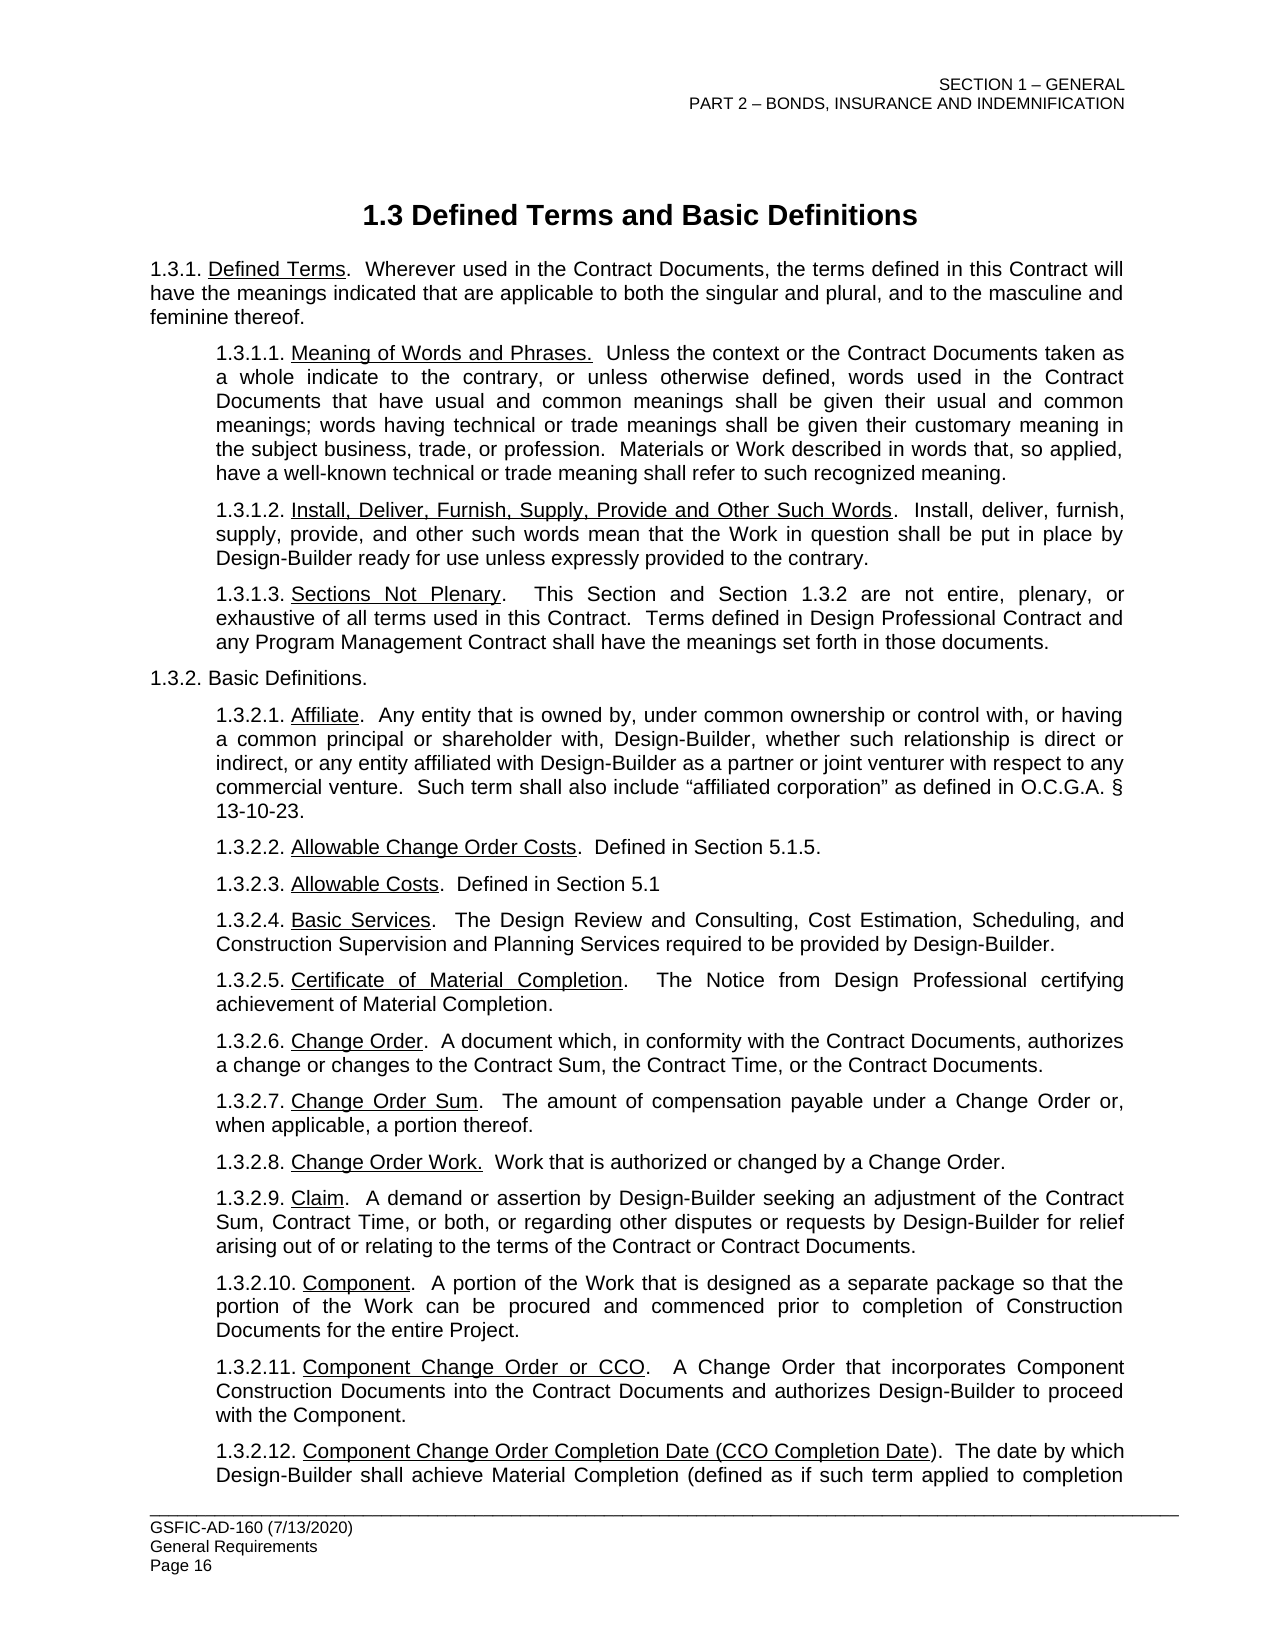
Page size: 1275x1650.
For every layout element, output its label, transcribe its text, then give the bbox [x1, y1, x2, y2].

subtitle Affiliate. Any entity that is owned by, under common ownership or control with, or having a common principal or shareholder with, Design-Builder, whether such relationship is direct or indirect, or any entity affiliated with Design-Builder as a partner or joint venturer with respect to any commercial venture. Such term shall also include “affiliated corporation” as defined in O.C.G.A. § 13-10-23. [216, 703, 1125, 822]
subtitle Install, Deliver, Furnish, Supply, Provide and Other Such Words. Install, deliver, furnish, supply, provide, and other such words mean that the Work in question shall be put in place by Design-Builder ready for use unless expressly provided to the contrary. [216, 497, 1125, 569]
subtitle Component. A portion of the Work that is designed as a separate package so that the portion of the Work can be procured and commenced prior to completion of Construction Documents for the entire Project. [216, 1270, 1125, 1342]
subtitle Allowable Change Order Costs. Defined in Section 5.1.5. [216, 835, 1125, 859]
subtitle Change Order Sum. The amount of compensation payable under a Change Order or, when applicable, a portion thereof. [216, 1089, 1125, 1137]
subtitle Basic Definitions. [150, 666, 1125, 690]
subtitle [216, 1439, 1125, 1487]
subtitle Change Order Work. Work that is authorized or changed by a Change Order. [216, 1149, 1125, 1173]
subtitle Certificate of Material Completion. The Notice from Design Professional certifying achievement of Material Completion. [216, 968, 1125, 1016]
subtitle Allowable Costs. Defined in Section 5.1 [216, 871, 1125, 895]
subtitle Change Order. A document which, in conformity with the Contract Documents, authorizes a change or changes to the Contract Sum, the Contract Time, or the Contract Documents. [216, 1029, 1125, 1077]
subtitle Defined Terms and Basic Definitions [180, 198, 1125, 232]
subtitle Component Change Order or CCO. A Change Order that incorporates Component Construction Documents into the Contract Documents and authorizes Design-Builder to proceed with the Component. [216, 1355, 1125, 1427]
subtitle Defined Terms. Wherever used in the Contract Documents, the terms defined in this Contract will have the meanings indicated that are applicable to both the singular and plural, and to the masculine and feminine thereof. [150, 257, 1125, 329]
subtitle Sections Not Plenary. This Section and Section 1.3.2 are not entire, plenary, or exhaustive of all terms used in this Contract. Terms defined in Design Professional Contract and any Program Management Contract shall have the meanings set forth in those documents. [216, 582, 1125, 654]
subtitle Meaning of Words and Phrases. Unless the context or the Contract Documents taken as a whole indicate to the contrary, or unless otherwise defined, words used in the Contract Documents that have usual and common meanings shall be given their usual and common meanings; words having technical or trade meanings shall be given their customary meaning in the subject business, trade, or profession. Materials or Work described in words that, so applied, have a well-known technical or trade meaning shall refer to such recognized meaning. [216, 341, 1125, 485]
subtitle Basic Services. The Design Review and Consulting, Cost Estimation, Scheduling, and Construction Supervision and Planning Services required to be provided by Design-Builder. [216, 908, 1125, 956]
subtitle Claim. A demand or assertion by Design-Builder seeking an adjustment of the Contract Sum, Contract Time, or both, or regarding other disputes or requests by Design-Builder for relief arising out of or relating to the terms of the Contract or Contract Documents. [216, 1186, 1125, 1258]
